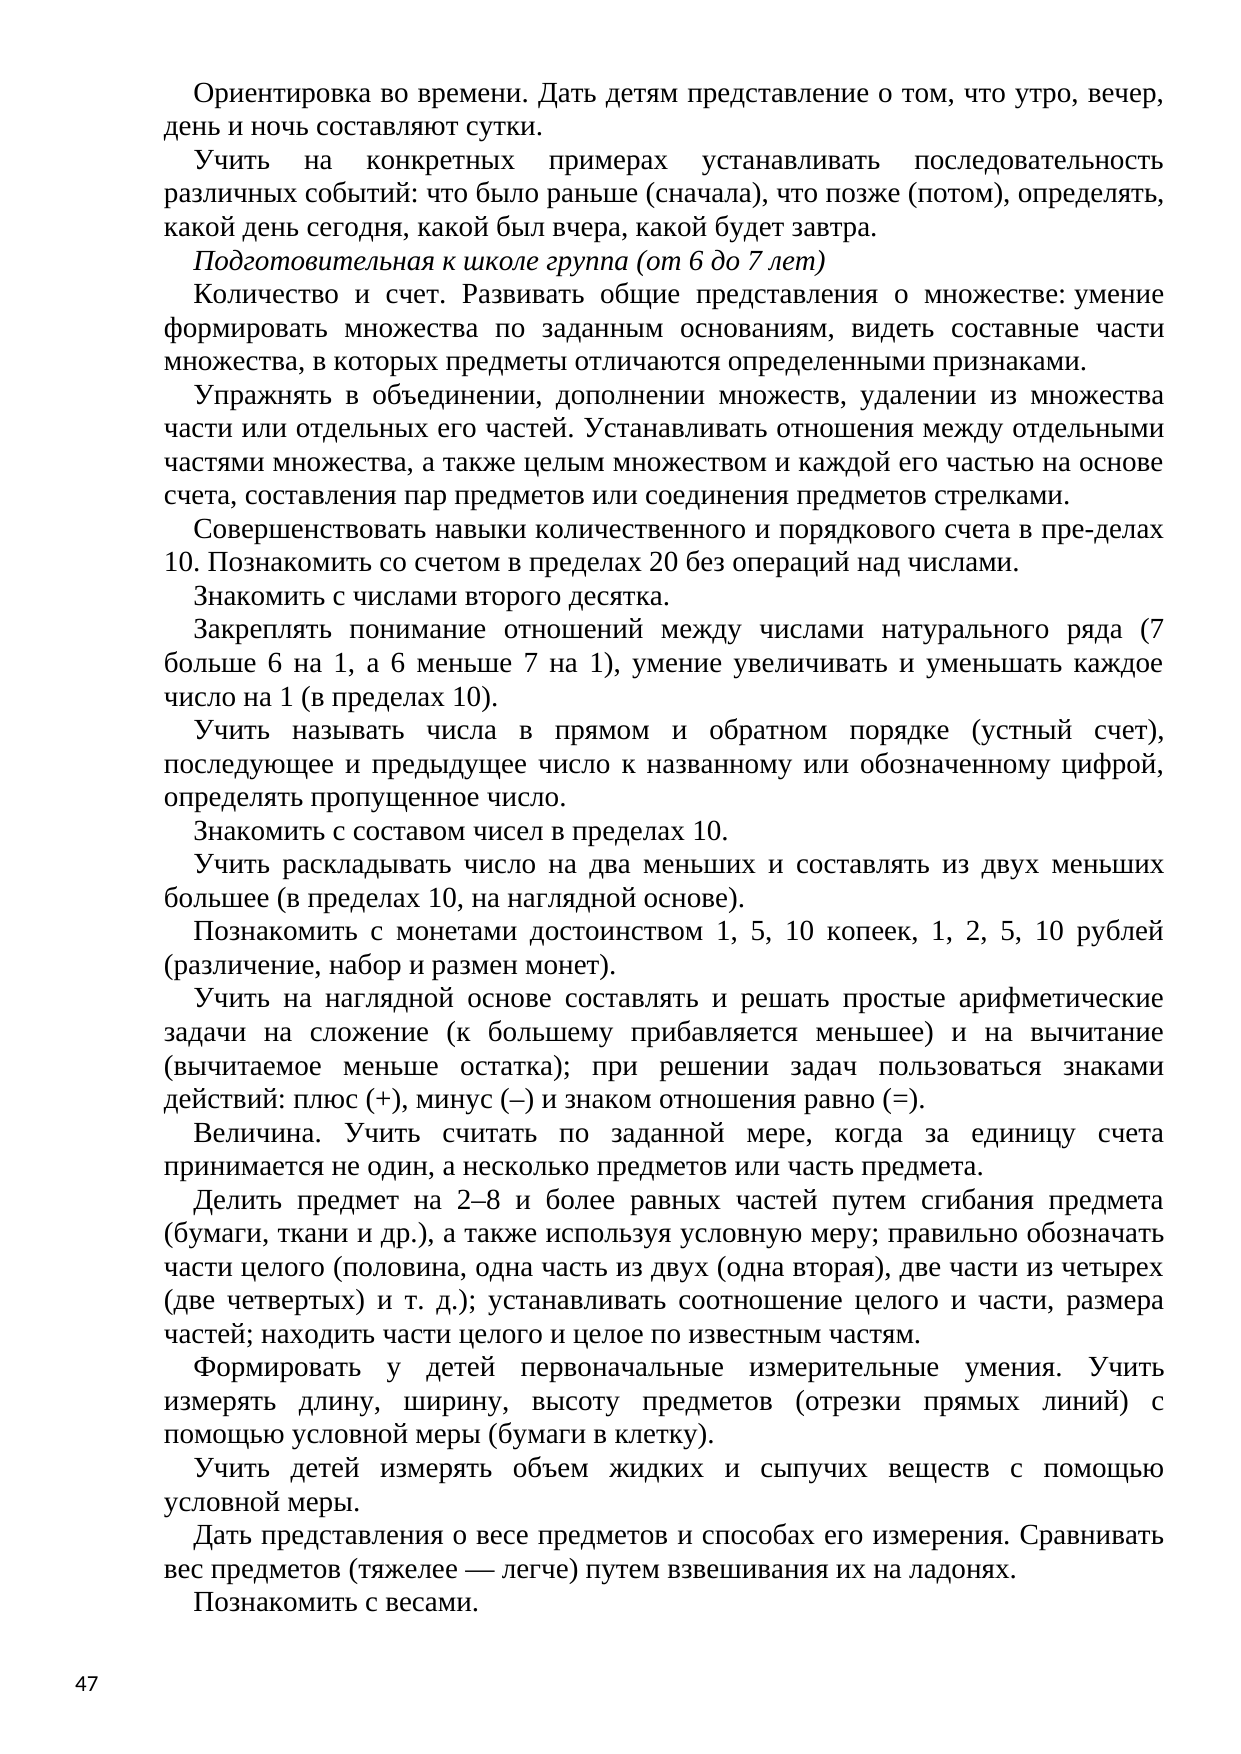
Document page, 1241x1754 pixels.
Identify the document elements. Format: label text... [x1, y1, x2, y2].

text Делить предмет на 2–8 и более равных частей путем сгибания предмета (бумаги, ткани и др.), а также используя условную меру; правильно обозначать части целого (половина, одна часть из двух (одна вторая), две части из четырех (две четвертых) и т. д.); устанавливать соотношение целого и части, размера частей; находить части целого и целое по известным частям. [164, 1182, 1165, 1349]
text Учить детей измерять объем жидких и сыпучих веществ с помощью условной меры. [164, 1450, 1165, 1517]
text Подготовительная к школе группа (от 6 до 7 лет) [164, 243, 1165, 276]
text Упражнять в объединении, дополнении множеств, удалении из множества части или отдельных его частей. Устанавливать отношения между отдельными частями множества, а также целым множеством и каждой его частью на основе счета, составления пар предметов или соединения предметов стрелками. [164, 377, 1165, 511]
text Учить на наглядной основе составлять и решать простые арифметические задачи на сложение (к большему прибавляется меньшее) и на вычитание (вычитаемое меньше остатка); при решении задач пользоваться знаками действий: плюс (+), минус (–) и знаком отношения равно (=). [164, 981, 1165, 1115]
text Познакомить с монетами достоинством 1, 5, 10 копеек, 1, 2, 5, 10 рублей (различение, набор и размен монет). [164, 913, 1165, 981]
text Величина. Учить считать по заданной мере, когда за единицу счета принимается не один, а несколько предметов или часть предмета. [164, 1115, 1165, 1182]
text Учить на конкретных примерах устанавливать последовательность различных событий: что было раньше (сначала), что позже (потом), определять, какой день сегодня, какой был вчера, какой будет завтра. [164, 142, 1165, 243]
text Учить называть числа в прямом и обратном порядке (устный счет), последующее и предыдущее число к названному или обозначенному цифрой, определять пропущенное число. [164, 712, 1165, 813]
text Количество и счет. Развивать общие представления о множестве: умение формировать множества по заданным основаниям, видеть составные части множества, в которых предметы отличаются определенными признаками. [164, 276, 1165, 377]
text Закреплять понимание отношений между числами натурального ряда (7 больше 6 на 1, а 6 меньше 7 на 1), умение увеличивать и уменьшать каждое число на 1 (в пределах 10). [164, 612, 1165, 712]
text Ориентировка во времени. Дать детям представление о том, что утро, вечер, день и ночь составляют сутки. [164, 75, 1165, 142]
text Знакомить с составом чисел в пределах 10. [164, 813, 1165, 846]
text Знакомить с числами второго десятка. [164, 578, 1165, 612]
text Учить раскладывать число на два меньших и составлять из двух меньших большее (в пределах 10, на наглядной основе). [164, 846, 1165, 913]
text Дать представления о весе предметов и способах его измерения. Сравнивать вес предметов (тяжелее — легче) путем взвешивания их на ладонях. [164, 1517, 1165, 1584]
text Познакомить с весами. [164, 1584, 1165, 1618]
text Формировать у детей первоначальные измерительные умения. Учить измерять длину, ширину, высоту предметов (отрезки прямых линий) с помощью условной меры (бумаги в клетку). [164, 1349, 1165, 1450]
text Совершенствовать навыки количественного и порядкового счета в пре-делах 10. Познакомить со счетом в пределах 20 без операций над числами. [164, 511, 1165, 578]
